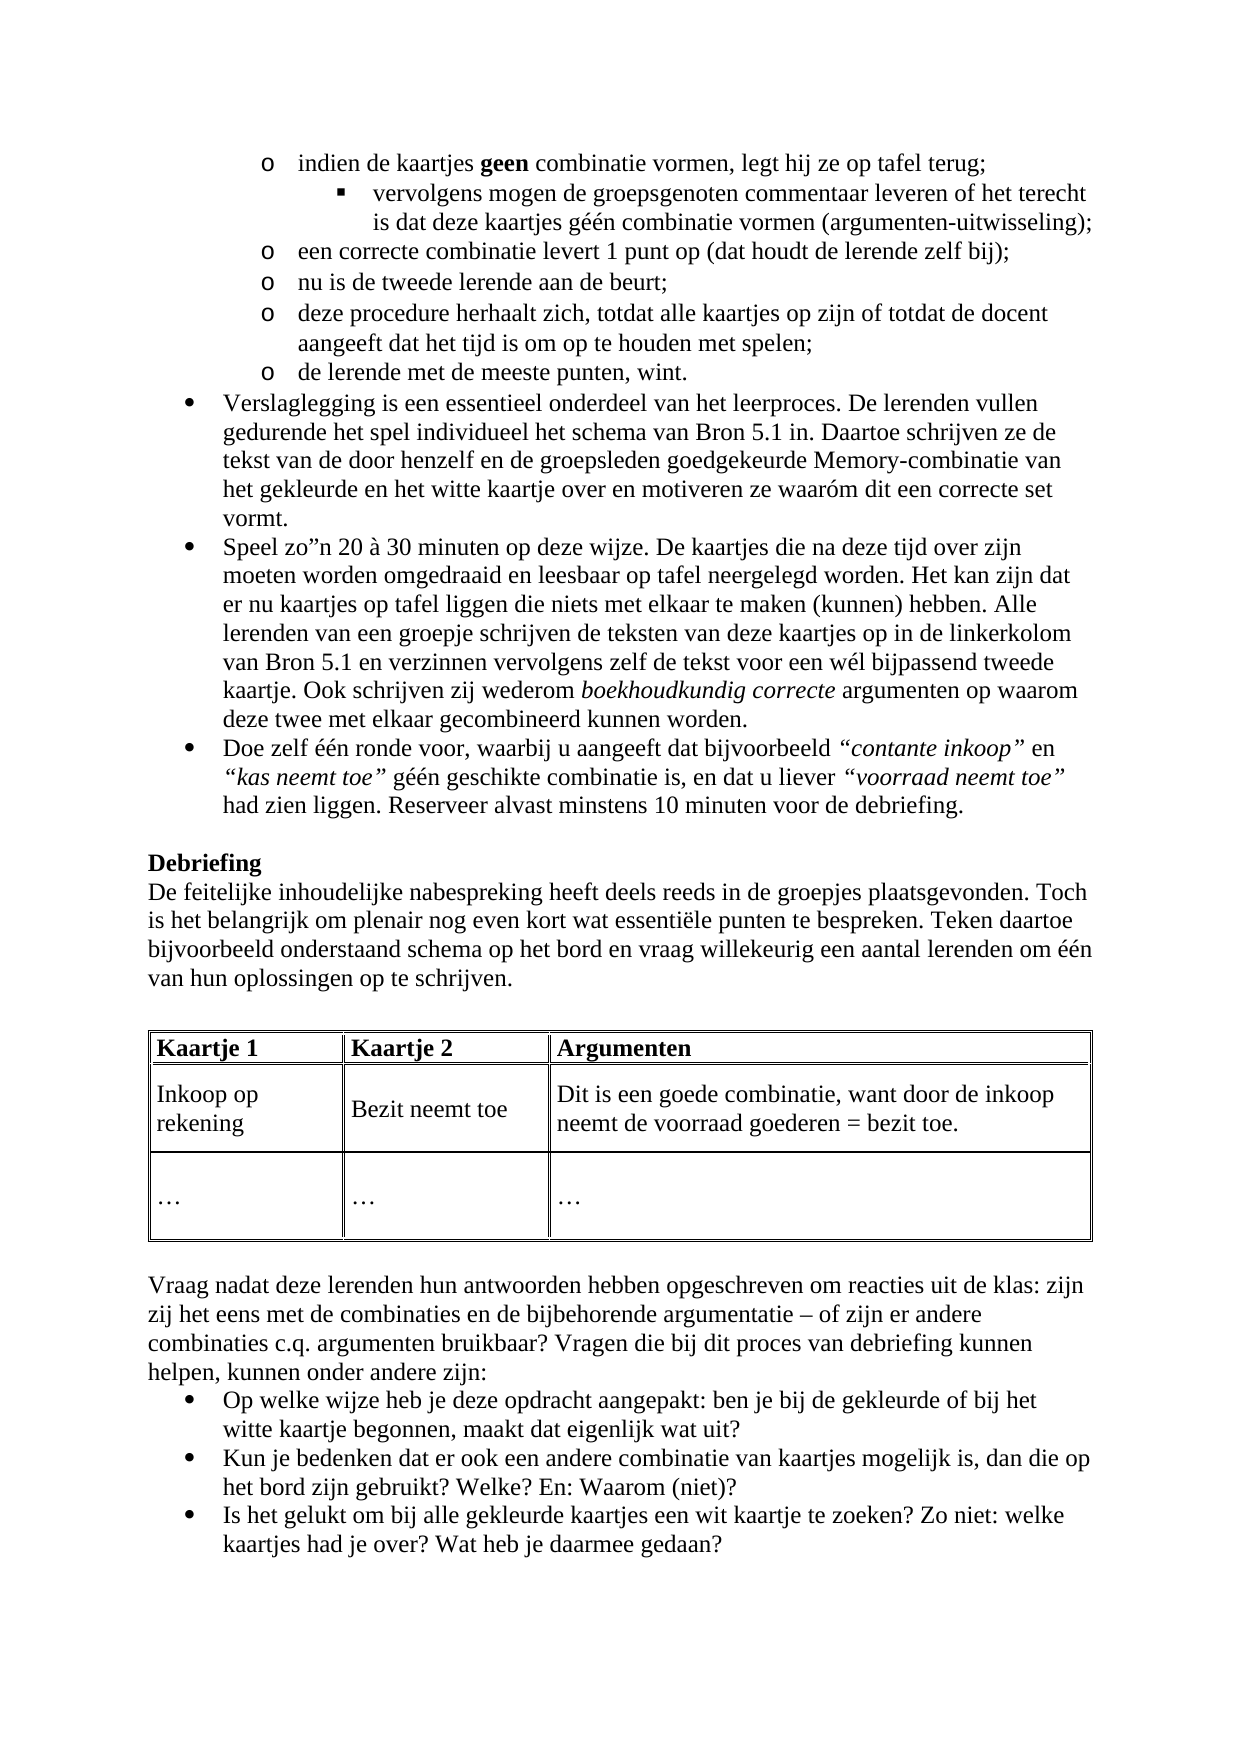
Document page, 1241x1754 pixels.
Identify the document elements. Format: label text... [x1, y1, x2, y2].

table_header Kaartje 2 [344, 1033, 549, 1062]
list Verslaglegging is een essentieel onderdeel van het leerproces. De lerenden vullen gedurende het spel individueel het schema van Bron 5.. Daartoe schrijven ze de tekst van de door henzelf en de groepsleden goedgekeurde Memory-combinatie van het gekleurde en het witte kaartje over en motiveren ze waaróm dit een correcte set vormt. [185, 388, 1093, 532]
list Op welke wijze heb je deze opdracht aangepakt: ben je bij de gekleurde of bij het witte kaartje begonnen, maakt dat eigenlijk wat uit? [185, 1386, 1093, 1443]
list de lerende met de meeste punten, wint. [260, 357, 1093, 388]
list deze procedure herhaalt zich, totdat alle kaartjes op zijn of totdat de docent aangeeft dat het tijd is om op te houden met spelen; [260, 298, 1093, 357]
list Kun je bedenken dat er ook een andere combinatie van kaartjes mogelijk is, dan die op het bord zijn gebruikt? Welke? En: Waarom (niet)? [185, 1443, 1093, 1501]
text Vraag nadat deze lerenden hun antwoorden hebben opgeschreven om reacties uit de klas: zijn zij het eens met de combinaties en de bijbehorende argumentatie – of zijn er andere combinaties c.q. argumenten bruikbaar? Vragen die bij dit proces van debriefing kunnen helpen, kunnen onder andere zijn: [148, 1271, 1093, 1386]
table_cell Inkoop op rekening [149, 1062, 343, 1151]
table_cell Dit is een goede combinatie, want door de inkoop neemt de voorraad goederen = bezit toe. [549, 1062, 1091, 1151]
table_cell … [549, 1153, 1090, 1239]
list indien de kaartjes geen combinatie vormen, legt hij ze op tafel terug; [260, 148, 1093, 178]
list Is het gelukt om bij alle gekleurde kaartjes een wit kaartje te zoeken? Zo niet: welke kaartjes had je over? Wat heb je daarmee gedaan? [185, 1501, 1093, 1558]
table_header Kaartje 1 [151, 1033, 343, 1062]
list Doe zelf één ronde voor, waarbij u aangeeft dat bijvoorbeeld “contante inkoop” en “kas neemt toe” géén geschikte combinatie is, en dat u liever “voorraad neemt toe” had zien liggen. Reserveer alvast minstens 10 minuten voor de debriefing. [185, 733, 1093, 819]
table_cell … [151, 1153, 343, 1239]
text Debriefing [148, 848, 1093, 877]
table_header Argumenten [549, 1033, 1090, 1062]
table_cell Bezit neemt toe [345, 1065, 548, 1151]
list Speel zo”n 20 à 30 minuten op deze wijze. De kaartjes die na deze tijd over zijn moeten worden omgedraaid en leesbaar op tafel neergelegd worden. Het kan zijn dat er nu kaartjes op tafel liggen die niets met elkaar te maken (kunnen) hebben. Alle lerenden van een groepje schrijven de teksten van deze kaartjes op in de linkerkolom van Bron 5.1 en verzinnen vervolgens zelf de tekst voor een wél bijpassend tweede kaartje. Ook schrijven zij wederom boekhoudkundig correcte argumenten op waarom deze twee met elkaar gecombineerd kunnen worden. [185, 532, 1093, 733]
list vervolgens mogen de groepsgenoten commentaar leveren of het terecht is dat deze kaartjes géén combinatie vormen (argumenten-uitwisseling); [335, 178, 1093, 236]
list nu is de tweede lerende aan de beurt; [260, 267, 1093, 298]
text De feitelijke inhoudelijke nabespreking heeft deels reeds in de groepjes plaatsgevonden. Toch is het belangrijk om plenair nog even kort wat essentiële punten te bespreken. Teken daartoe bijvoorbeeld onderstaand schema op het bord en vraag willekeurig een aantal lerenden om één van hun oplossingen op te schrijven. [148, 877, 1093, 992]
list een correcte combinatie levert 1 punt op (dat houdt de lerende zelf bij); [260, 236, 1093, 267]
table_cell … [344, 1153, 549, 1239]
